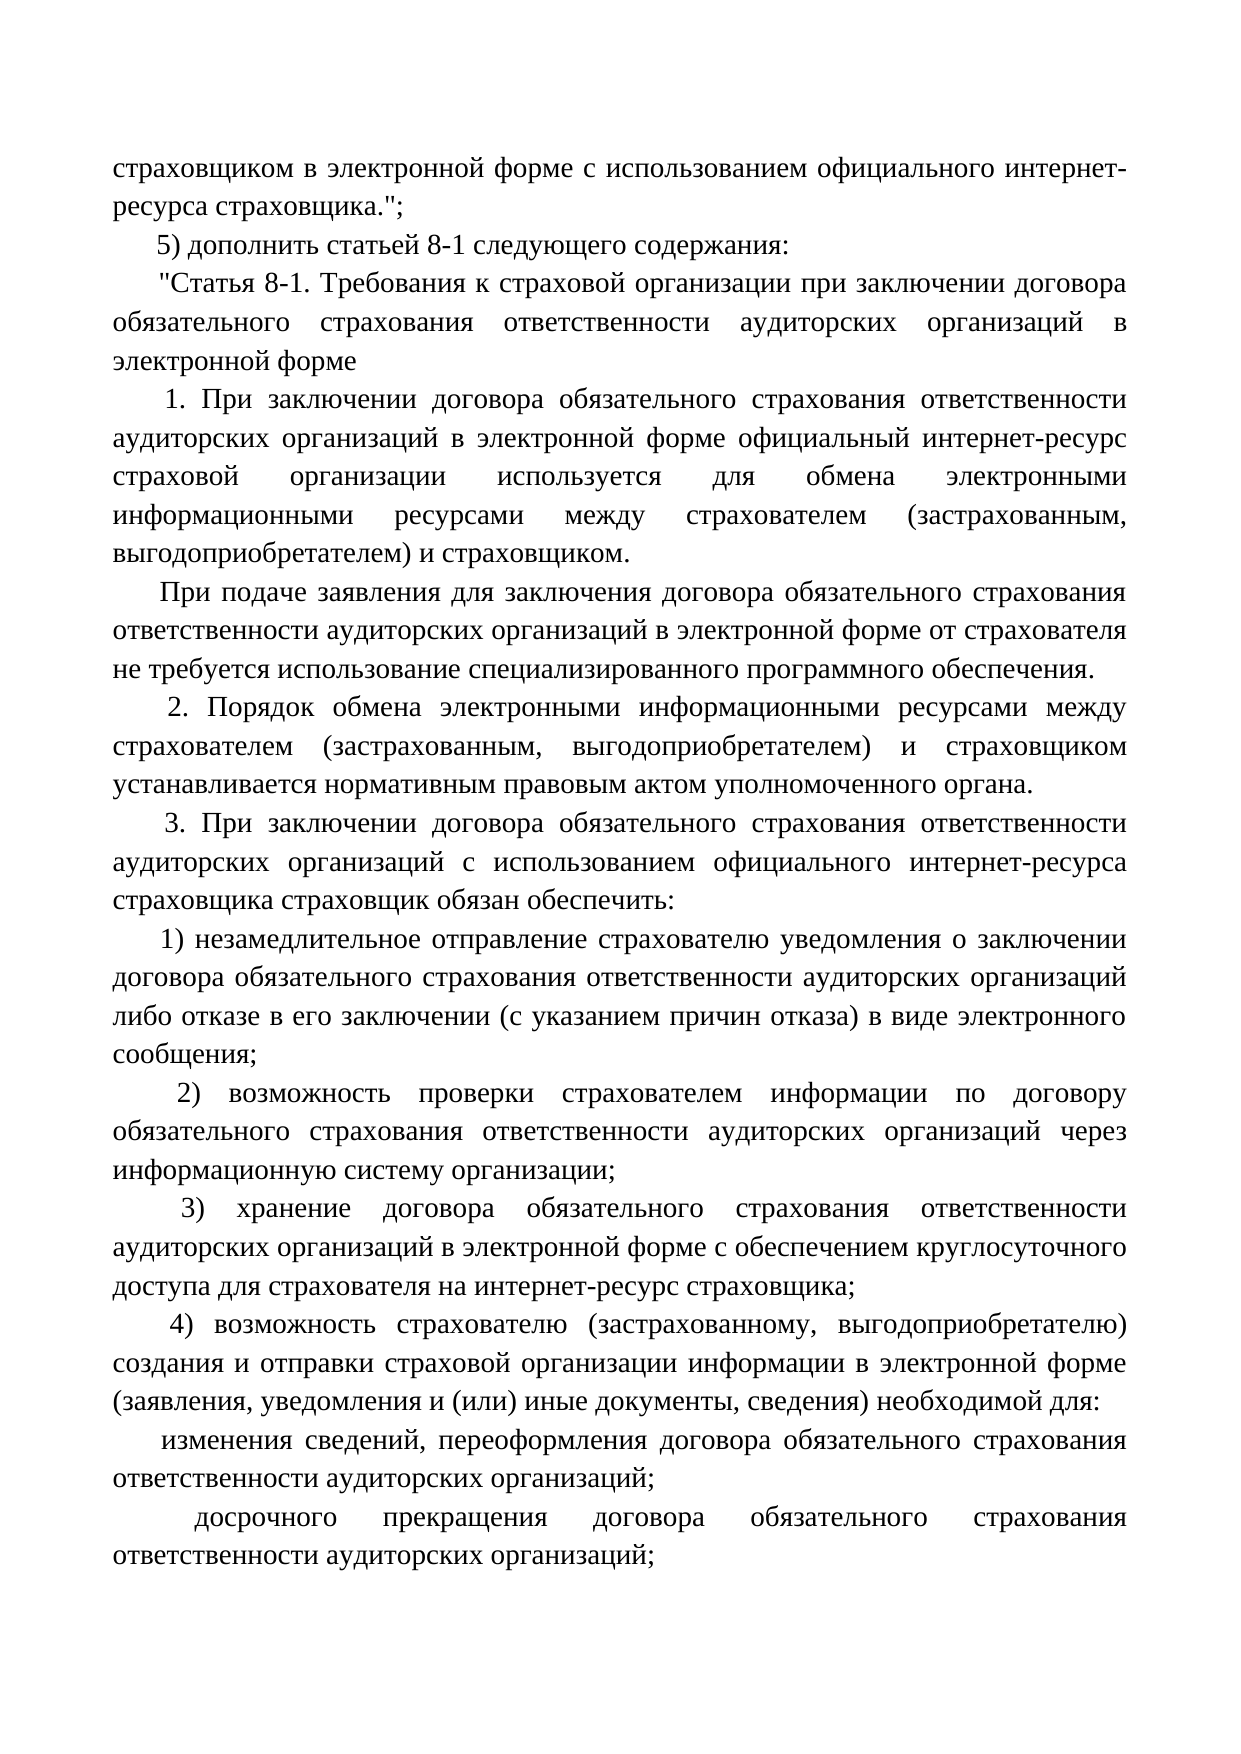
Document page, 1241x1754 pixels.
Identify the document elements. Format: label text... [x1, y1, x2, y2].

text 5) дополнить статьей 8-1 следующего содержания: [112, 227, 1128, 261]
text 3) хранение договора обязательного страхования ответственности аудиторских организаций в электронной форме с обеспечением круглосуточного доступа для страхователя на интернет-ресурс страховщика; [112, 1191, 1128, 1301]
text 4) возможность страхователю (застрахованному, выгодоприобретателю) создания и отправки страховой организации информации в электронной форме (заявления, уведомления и (или) иные документы, сведения) необходимой для: [112, 1306, 1128, 1417]
text 2. Порядок обмена электронными информационными ресурсами между страхователем (застрахованным, выгодоприобретателем) и страховщиком устанавливается нормативным правовым актом уполномоченного органа. [112, 689, 1128, 800]
text досрочного прекращения договора обязательного страхования ответственности аудиторских организаций; [112, 1499, 1128, 1571]
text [112, 150, 1128, 222]
text 1) незамедлительное отправление страхователю уведомления о заключении договора обязательного страхования ответственности аудиторских организаций либо отказе в его заключении (с указанием причин отказа) в виде электронного сообщения; [112, 921, 1128, 1070]
text При подаче заявления для заключения договора обязательного страхования ответственности аудиторских организаций в электронной форме от страхователя не требуется использование специализированного программного обеспечения. [112, 574, 1128, 684]
text изменения сведений, переоформления договора обязательного страхования ответственности аудиторских организаций; [112, 1422, 1128, 1494]
text 2) возможность проверки страхователем информации по договору обязательного страхования ответственности аудиторских организаций через информационную систему организации; [112, 1075, 1128, 1186]
text 3. При заключении договора обязательного страхования ответственности аудиторских организаций с использованием официального интернет-ресурса страховщика страховщик обязан обеспечить: [112, 805, 1128, 916]
text "Статья 8-1. Требования к страховой организации при заключении договора обязательного страхования ответственности аудиторских организаций в электронной форме [112, 266, 1128, 376]
text 1. При заключении договора обязательного страхования ответственности аудиторских организаций в электронной форме официальный интернет-ресурс страховой организации используется для обмена электронными информационными ресурсами между страхователем (застрахованным, выгодоприобретателем) и страховщиком. [112, 381, 1128, 569]
